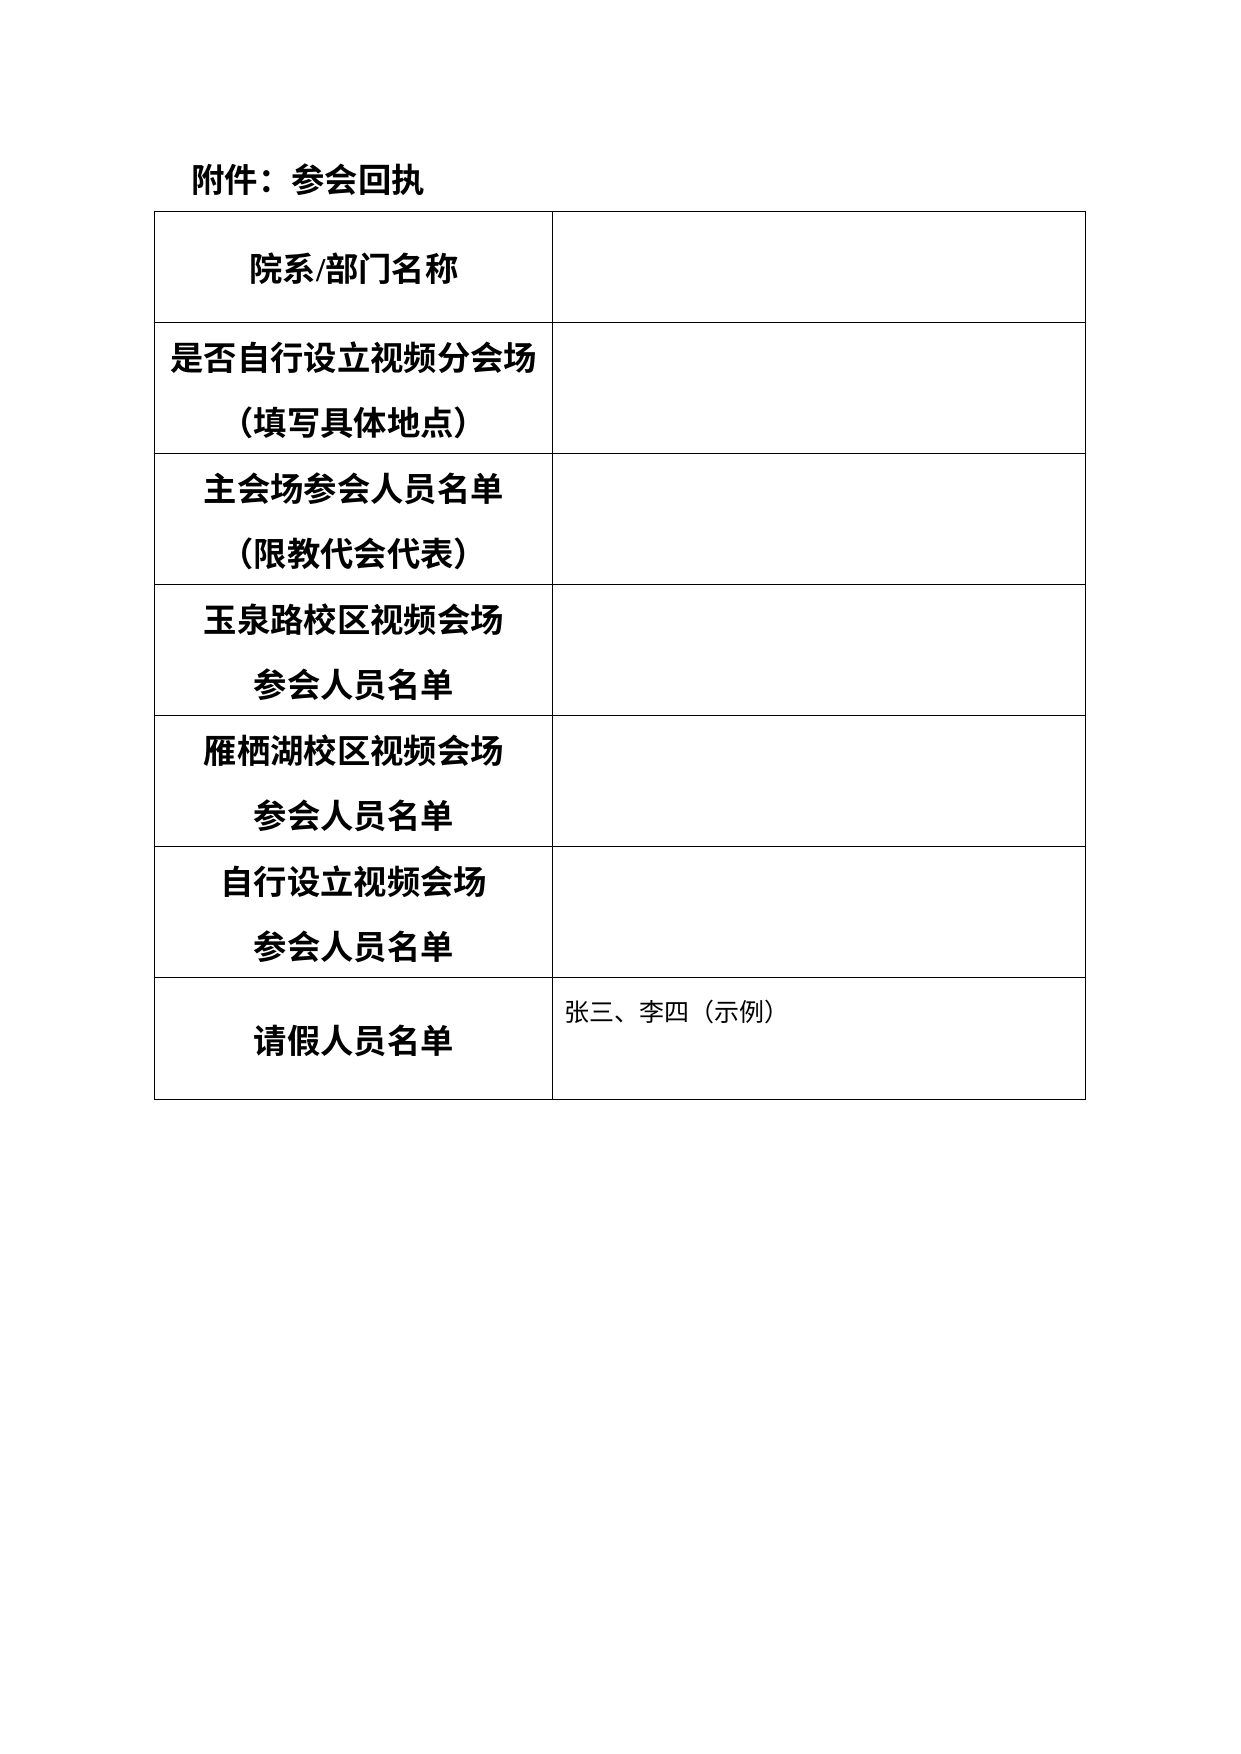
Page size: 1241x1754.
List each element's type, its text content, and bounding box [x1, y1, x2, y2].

table_cell 自行设立视频会场 参会人员名单 [155, 847, 552, 977]
table_cell [553, 585, 1085, 715]
table_cell [553, 323, 1085, 453]
table_cell 雁栖湖校区视频会场 参会人员名单 [155, 716, 552, 846]
table_cell 是否自行设立视频分会场 （填写具体地点） [155, 323, 552, 453]
table_cell 主会场参会人员名单 （限教代会代表） [155, 454, 552, 584]
table_cell [553, 847, 1085, 977]
table_header 院系/部门名称 [155, 212, 552, 322]
table_cell [553, 716, 1085, 846]
table_cell 张三、李四（示例） [553, 978, 1085, 1099]
table_cell 玉泉路校区视频会场 参会人员名单 [155, 585, 552, 715]
table_cell [553, 454, 1085, 584]
text 附件：参会回执 [124, 146, 1116, 211]
table_cell 请假人员名单 [155, 978, 552, 1099]
table_header [553, 212, 1085, 322]
